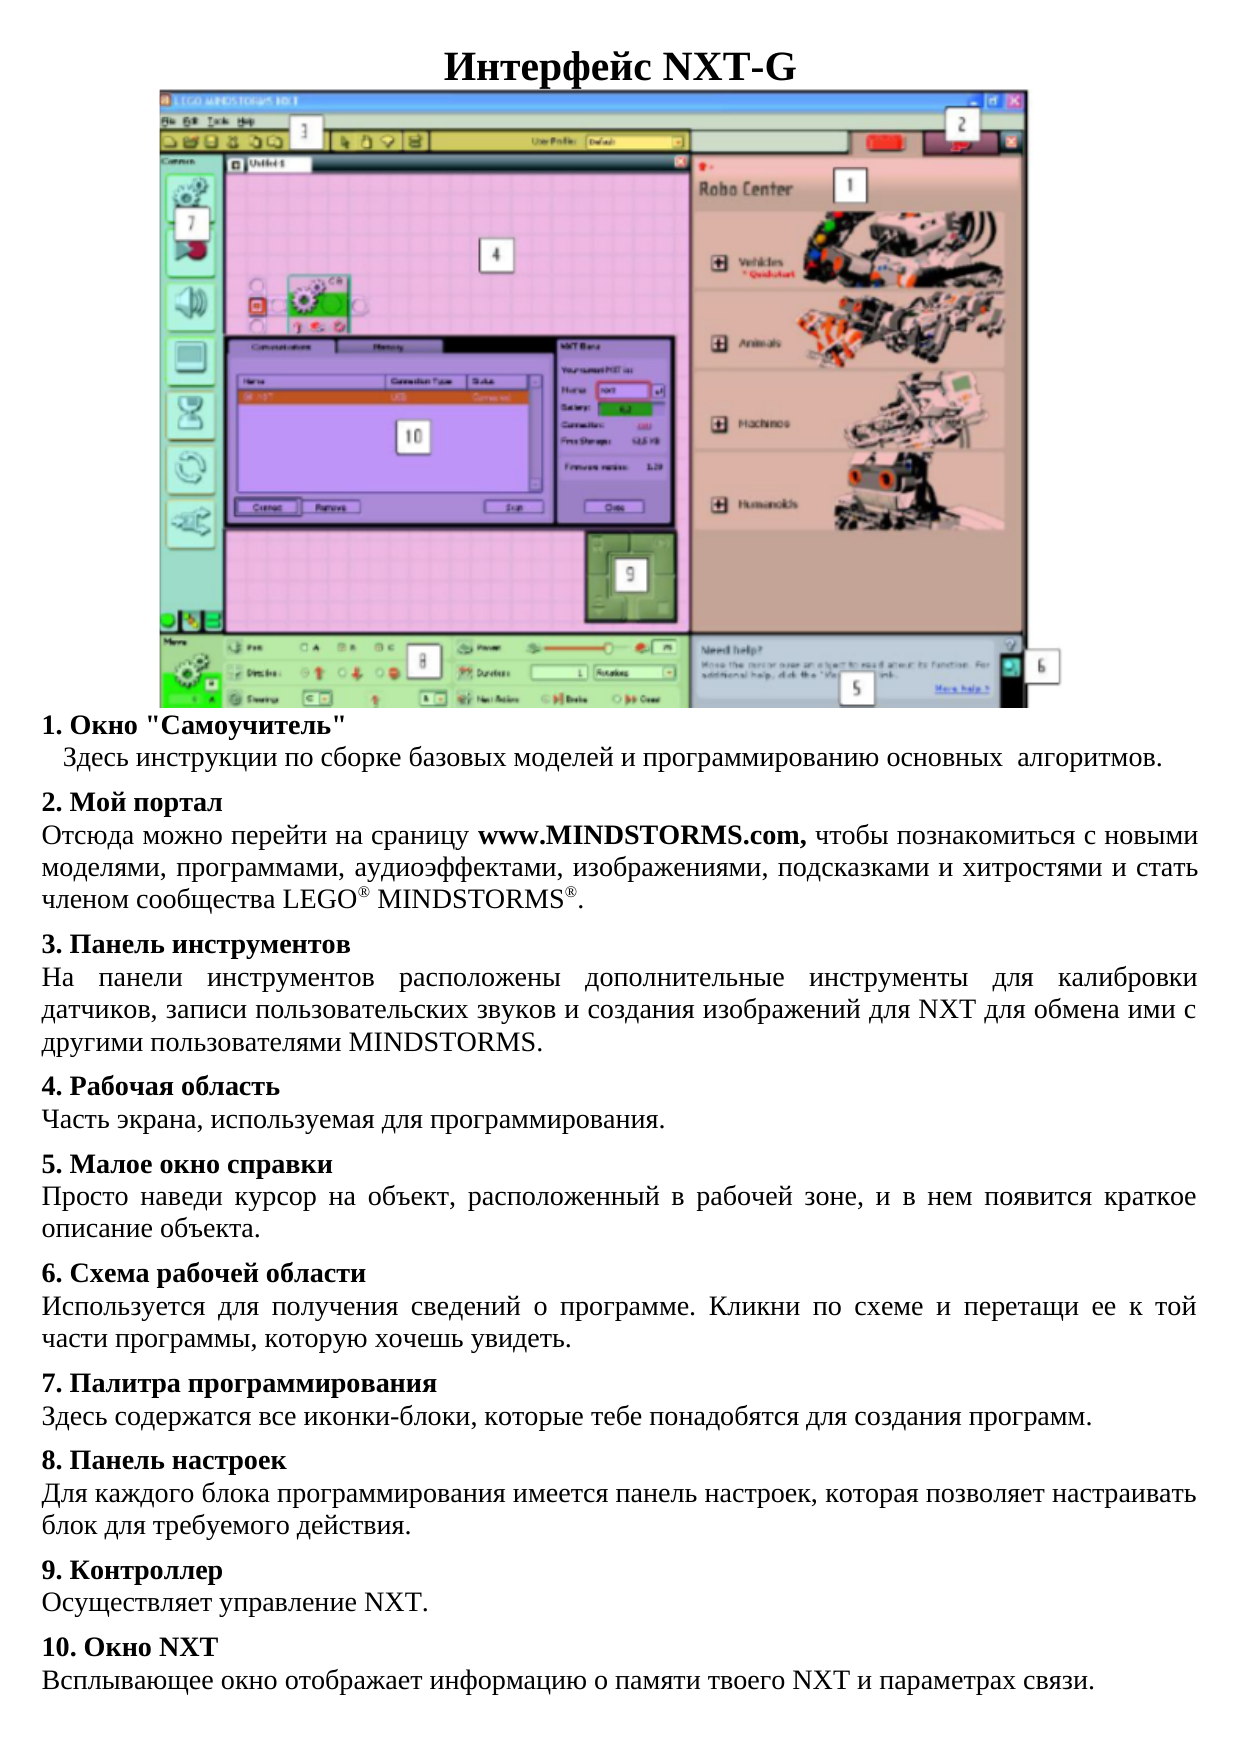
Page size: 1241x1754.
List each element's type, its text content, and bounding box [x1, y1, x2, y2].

text Отсюда можно перейти на сраницу www.MINDSTORMS.com, чтобы познакомиться с новыми моделями, программами, аудиоэффектами, изображениями, подсказками и хитростями и стать членом сообщества LEGO® MINDSTORMS®. [41, 818, 1199, 915]
text Интерфейс NXT-G [41, 41, 1199, 89]
text 7. Палитра программирования [41, 1366, 1199, 1398]
text 2. Мой портал [41, 785, 1199, 818]
text Здесь инструкции по сборке базовых моделей и программированию основных алгоритмов. [41, 740, 1199, 773]
text 8. Панель настроек [41, 1443, 1199, 1476]
text Осуществляет управление NXT. [41, 1586, 1199, 1618]
text Для каждого блока программирования имеется панель настроек, которая позволяет настраивать блок для требуемого действия. [41, 1476, 1199, 1541]
text 10. Окно NXT [41, 1630, 1199, 1663]
text 9. Контроллер [41, 1553, 1199, 1586]
text 1. Окно "Cамоучитель" [41, 708, 1199, 740]
text 4. Рабочая область [41, 1069, 1199, 1102]
text На панели инструментов расположены дополнительные инструменты для калибровки датчиков, записи пользовательских звуков и создания изображений для NXT для обмена ими с другими пользователями MINDSTORMS. [41, 960, 1199, 1057]
text Здесь содержатся все иконки-блоки, которые тебе понадобятся для создания программ. [41, 1398, 1199, 1431]
picture [159, 89, 1081, 708]
text Всплывающее окно отображает информацию о памяти твоего NXT и параметрах связи. [41, 1663, 1199, 1695]
text Просто наведи курсор на объект, расположенный в рабочей зоне, и в нем появится краткое описание объекта. [41, 1179, 1199, 1244]
text 3. Панель инструментов [41, 927, 1199, 960]
text 6. Схема рабочей области [41, 1256, 1199, 1289]
text Часть экрана, используемая для программирования. [41, 1102, 1199, 1134]
text Используется для получения сведений о программе. Кликни по схеме и перетащи ее к той части программы, которую хочешь увидеть. [41, 1289, 1199, 1354]
text 5. Малое окно справки [41, 1147, 1199, 1179]
